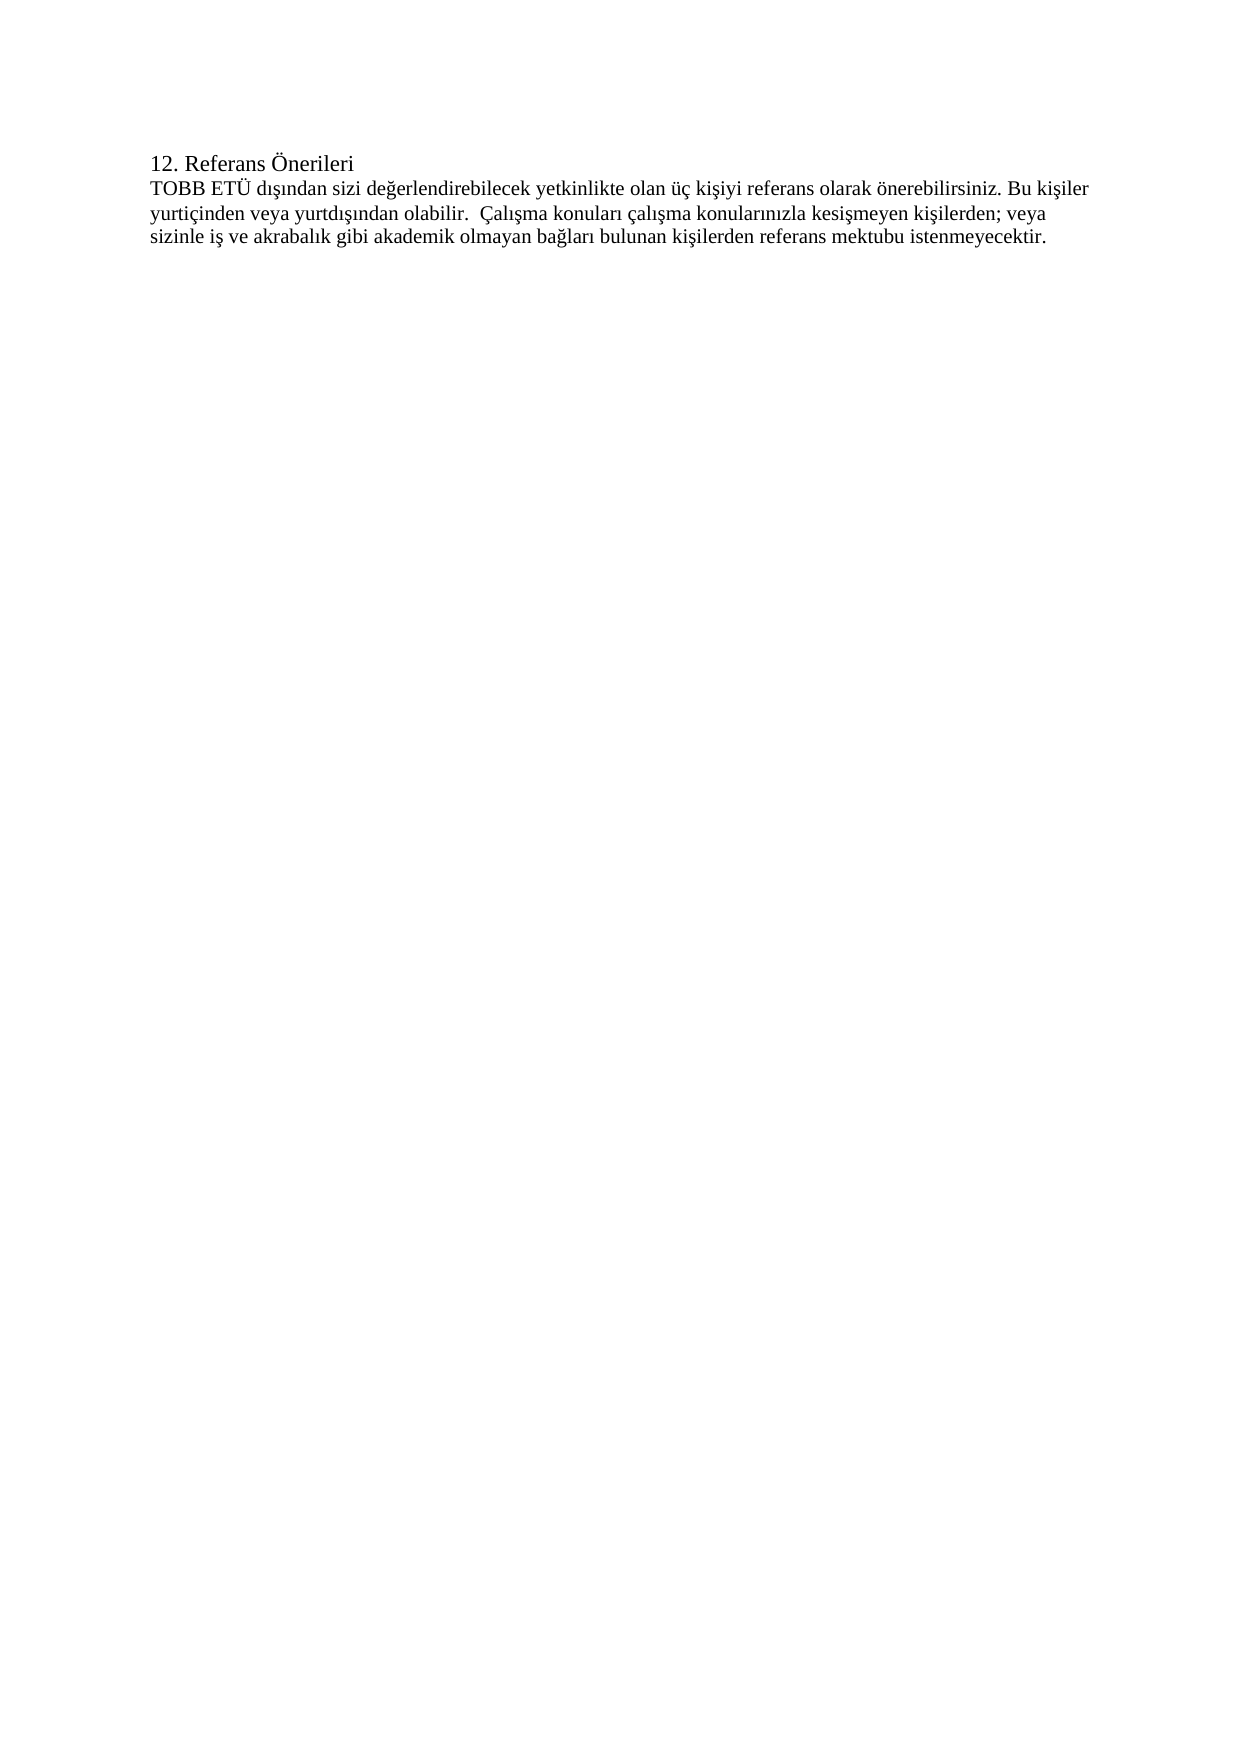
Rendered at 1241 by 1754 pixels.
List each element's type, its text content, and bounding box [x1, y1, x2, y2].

text 12. Referans Önerileri [150, 150, 1090, 176]
text TOBB ETÜ dışından sizi değerlendirebilecek yetkinlikte olan üç kişiyi referans olarak önerebilirsiniz. Bu kişiler yurtiçinden veya yurtdışından olabilir. Çalışma konuları çalışma konularınızla kesişmeyen kişilerden; veya sizinle iş ve akrabalık gibi akademik olmayan bağları bulunan kişilerden referans mektubu istenmeyecektir. [150, 176, 1090, 248]
